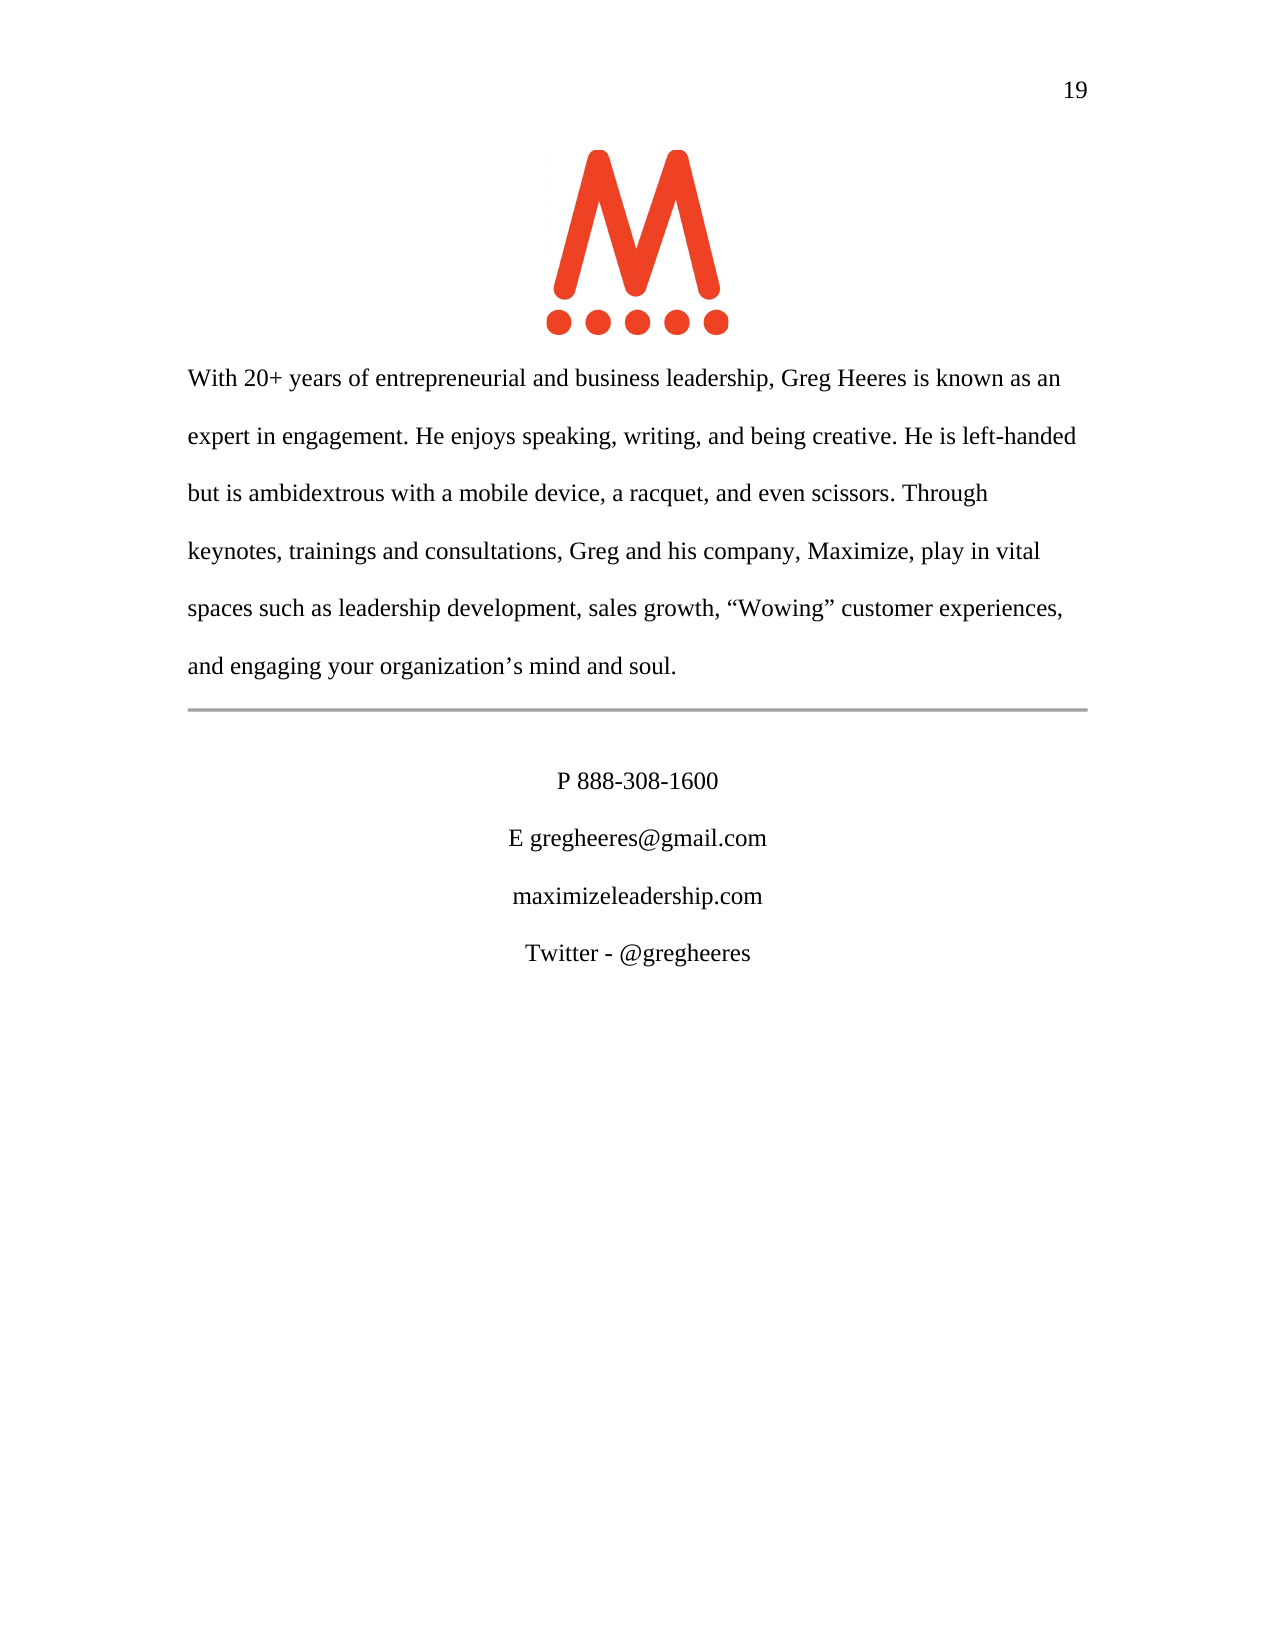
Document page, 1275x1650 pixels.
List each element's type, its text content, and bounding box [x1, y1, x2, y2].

text P 888-308-1600 [187, 766, 1087, 795]
text maximizeleadership.com [187, 881, 1087, 910]
picture [546, 150, 729, 335]
text E gregheeres@gmail.com [187, 823, 1087, 852]
text With 20+ years of entrepreneurial and business leadership, Greg Heeres is known as an expert in engagement. He enjoys speaking, writing, and being creative. He is left-handed but is ambidextrous with a mobile device, a racquet, and even scissors. Through keynotes, trainings and consultations, Greg and his company, Maximize, play in vital spaces such as leadership development, sales growth, “Wowing” customer experiences, and engaging your organization’s mind and soul. [187, 363, 1087, 680]
text Twitter - @gregheeres [187, 938, 1087, 967]
